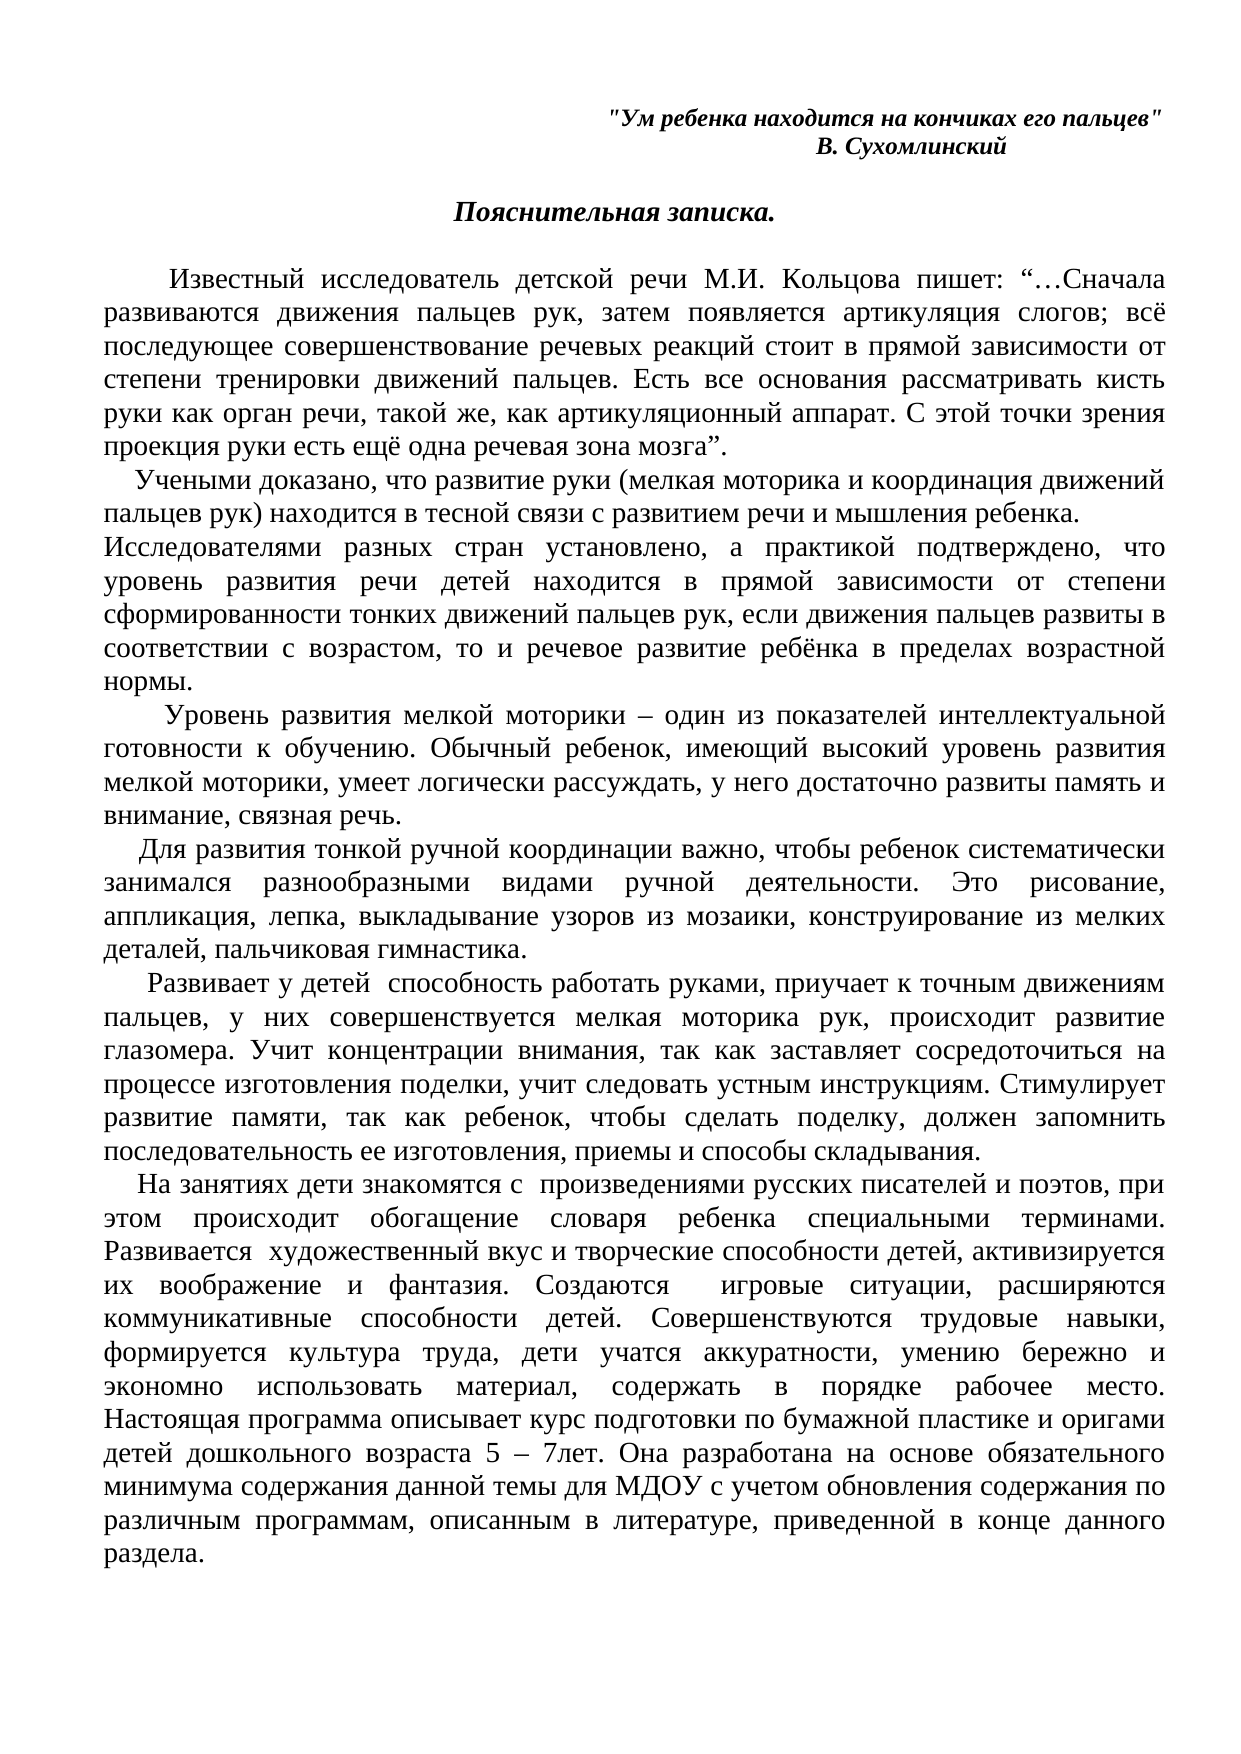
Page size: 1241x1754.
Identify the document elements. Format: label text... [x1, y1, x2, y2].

text На занятиях дети знакомятся с произведениями русских писателей и поэтов, при этом происходит обогащение словаря ребенка специальными терминами. Развивается художественный вкус и творческие способности детей, активизируется их воображение и фантазия. Создаются игровые ситуации, расширяются коммуникативные способности детей. Совершенствуются трудовые навыки, формируется культура труда, дети учатся аккуратности, умению бережно и экономно использовать материал, содержать в порядке рабочее место. Настоящая программа описывает курс подготовки по бумажной пластике и оригами детей дошкольного возраста 5 – 7лет. Она разработана на основе обязательного минимума содержания данной темы для МДОУ с учетом обновления содержания по различным программам, описанным в литературе, приведенной в конце данного раздела. [103, 1166, 1167, 1569]
text В. Сухомлинский [103, 131, 1167, 160]
text Пояснительная записка. [103, 194, 1167, 227]
text Известный исследователь детской речи М.И. Кольцова пишет: “…Сначала развиваются движения пальцев рук, затем появляется артикуляция слогов; всё последующее совершенствование речевых реакций стоит в прямой зависимости от степени тренировки движений пальцев. Есть все основания рассматривать кисть руки как орган речи, такой же, как артикуляционный аппарат. С этой точки зрения проекция руки есть ещё одна речевая зона мозга”. [103, 261, 1167, 462]
text "Ум ребенка находится на кончиках его пальцев" [103, 103, 1167, 131]
text Уровень развития мелкой моторики – один из показателей интеллектуальной готовности к обучению. Обычный ребенок, имеющий высокий уровень развития мелкой моторики, умеет логически рассуждать, у него достаточно развиты память и внимание, связная речь. [103, 697, 1167, 831]
text Исследователями разных стран установлено, а практикой подтверждено, что уровень развития речи детей находится в прямой зависимости от степени сформированности тонких движений пальцев рук, если движения пальцев развиты в соответствии с возрастом, то и речевое развитие ребёнка в пределах возрастной нормы. [103, 529, 1167, 697]
text Для развития тонкой ручной координации важно, чтобы ребенок систематически занимался разнообразными видами ручной деятельности. Это рисование, аппликация, лепка, выкладывание узоров из мозаики, конструирование из мелких деталей, пальчиковая гимнастика. [103, 831, 1167, 965]
text Развивает у детей способность работать руками, приучает к точным движениям пальцев, у них совершенствуется мелкая моторика рук, происходит развитие глазомера. Учит концентрации внимания, так как заставляет сосредоточиться на процессе изготовления поделки, учит следовать устным инструкциям. Стимулирует развитие памяти, так как ребенок, чтобы сделать поделку, должен запомнить последовательность ее изготовления, приемы и способы складывания. [103, 965, 1167, 1166]
text Учеными доказано, что развитие руки (мелкая моторика и координация движений пальцев рук) находится в тесной связи с развитием речи и мышления ребенка. [103, 462, 1167, 529]
